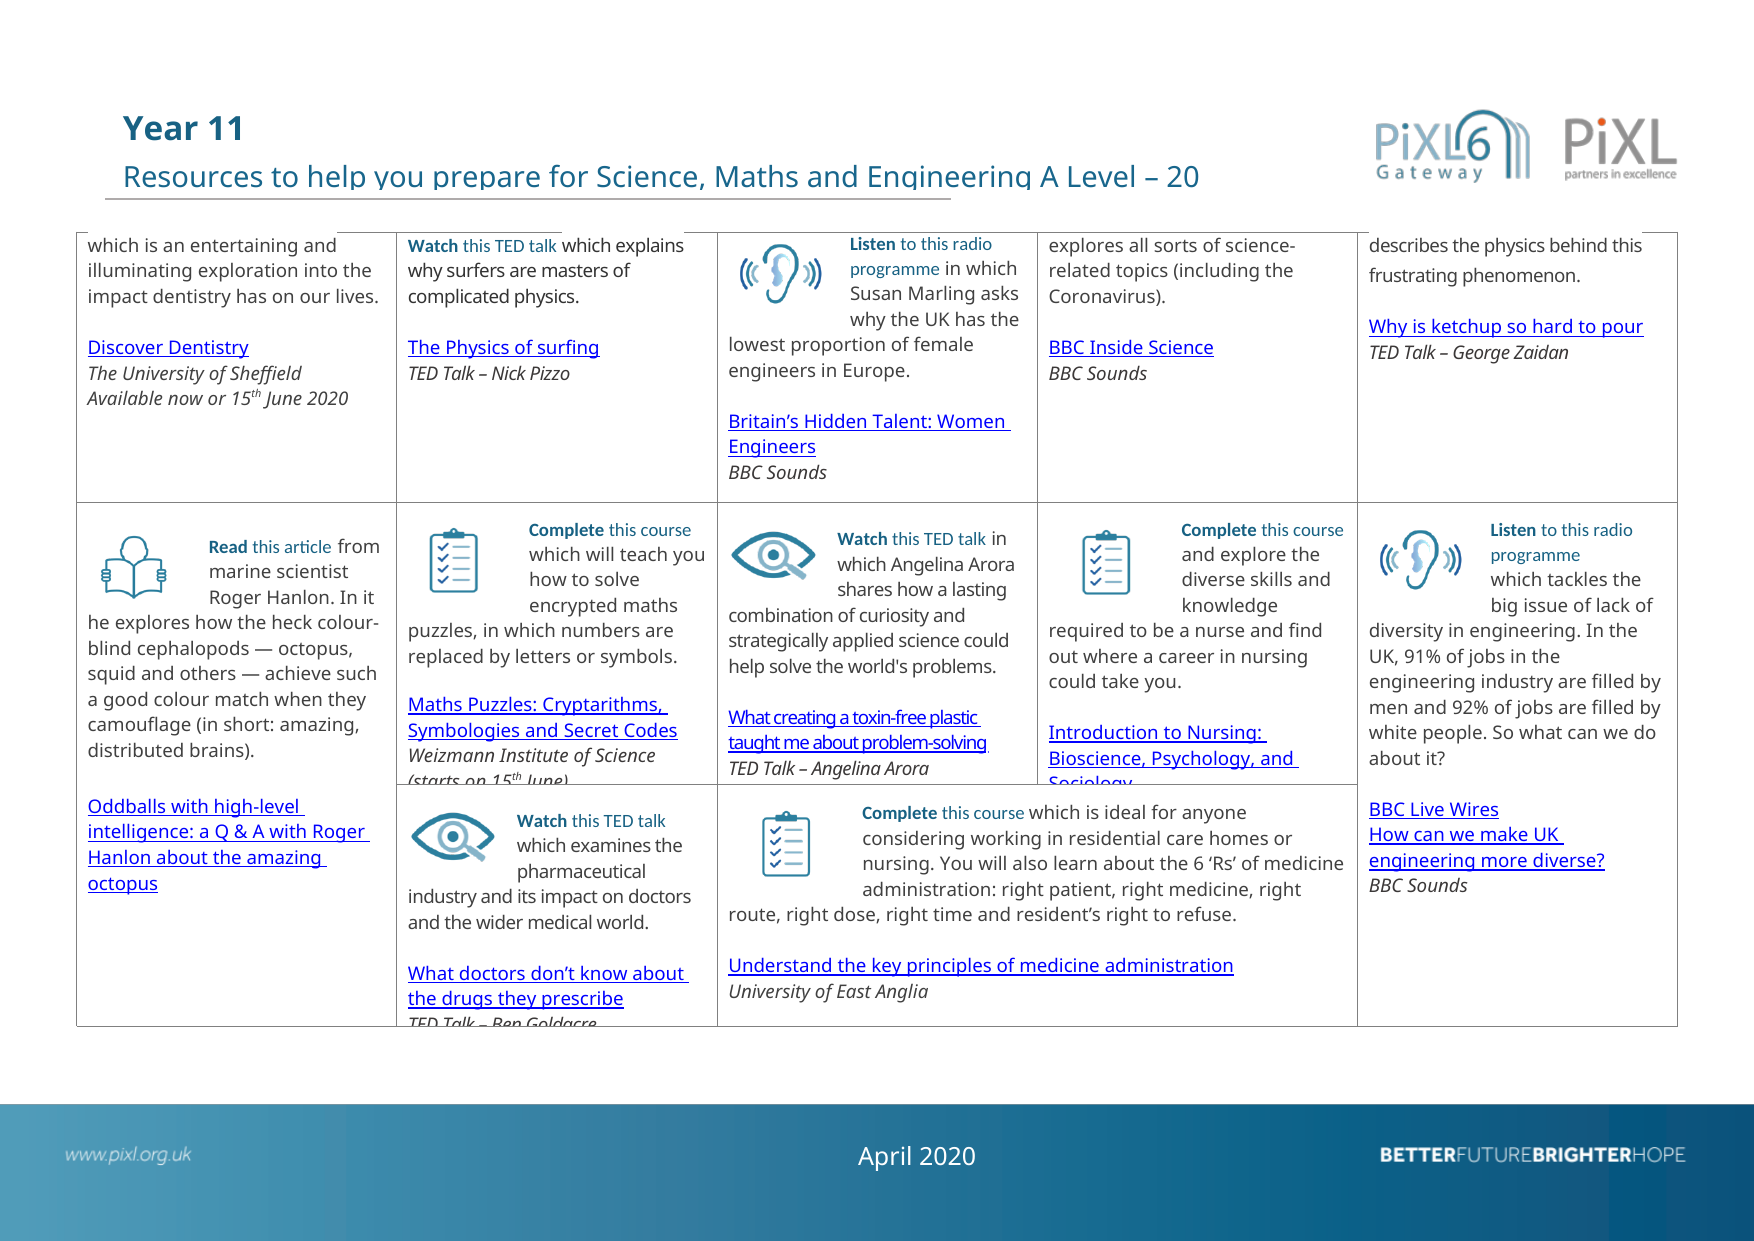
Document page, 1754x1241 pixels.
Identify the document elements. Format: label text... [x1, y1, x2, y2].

table_cell Complete this course and explore the diverse skills and knowledge required to be a nurse and find out where a career in nursing could take you. Introduction to Nursing: Bioscience, Psychology, and Sociology University of Leeds Starts 29th June 2020 [1038, 503, 1357, 783]
table_cell Listen to this radio programme in which Susan Marling asks why the UK has the lowest proportion of female engineers in Europe. Britain’s Hidden Talent: Women Engineers BBC Sounds [718, 233, 1037, 502]
picture [78, 533, 190, 603]
table_cell Watch this TED talk in which Angelina Arora shares how a lasting combination of curiosity and strategically applied science could help solve the world's problems. What creating a toxin-free plastic taught me about problem-solving TED Talk – Angelina Arora [718, 503, 1037, 783]
table_cell Watch this TED talk which examines the pharmaceutical industry and its impact on doctors and the wider medical world. What doctors don’t know about the drugs they prescribe TED Talk – Ben Goldacre [397, 785, 717, 1026]
picture [728, 808, 844, 881]
table_cell Read this article from marine scientist Roger Hanlon. In it he explores how the heck colour-blind cephalopods — octopus, squid and others — achieve such a good colour match when they camouflage (in short: amazing, distributed brains). Oddballs with high-level intelligence: a Q & A with Roger Hanlon about the amazing octopus [77, 503, 396, 1026]
picture [1049, 527, 1163, 599]
table_cell Complete this course which is ideal for anyone considering working in residential care homes or nursing. You will also learn about the 6 ‘Rs’ of medicine administration: right patient, right medicine, right route, right dose, right time and resident’s right to refuse. Understand the key principles of medicine administration University of East Anglia [718, 785, 1357, 1026]
picture [728, 527, 819, 584]
table_cell Watch this TED talk in which George Zaidan describes the physics behind this frustrating phenomenon. Why is ketchup so hard to pour TED Talk – George Zaidan [1358, 233, 1677, 502]
table_cell Complete this course which is an entertaining and illuminating exploration into the impact dentistry has on our lives. Discover Dentistry The University of Sheffield Available now or 15th June 2020 [77, 233, 396, 502]
table_cell Listen to this radio programme which explores all sorts of science-related topics (including the Coronavirus). BBC Inside Science BBC Sounds [1038, 233, 1357, 502]
picture [727, 241, 832, 307]
table_cell Listen to this radio programme which tackles the big issue of lack of diversity in engineering. In the UK, 91% of jobs in the engineering industry are filled by men and 92% of jobs are filled by white people. So what can we do about it? BBC Live Wires How can we make UK engineering more diverse? BBC Sounds [1358, 503, 1677, 1026]
picture [396, 525, 511, 597]
table_cell Watch this TED talk which explains why surfers are masters of complicated physics. The Physics of surfing TED Talk – Nick Pizzo [397, 233, 717, 502]
table_cell Complete this course which will teach you how to solve encrypted maths puzzles, in which numbers are replaced by letters or symbols. Maths Puzzles: Cryptarithms, Symbologies and Secret Codes Weizmann Institute of Science (starts on 15th June) [397, 503, 717, 783]
picture [1367, 526, 1472, 593]
picture [408, 808, 498, 866]
